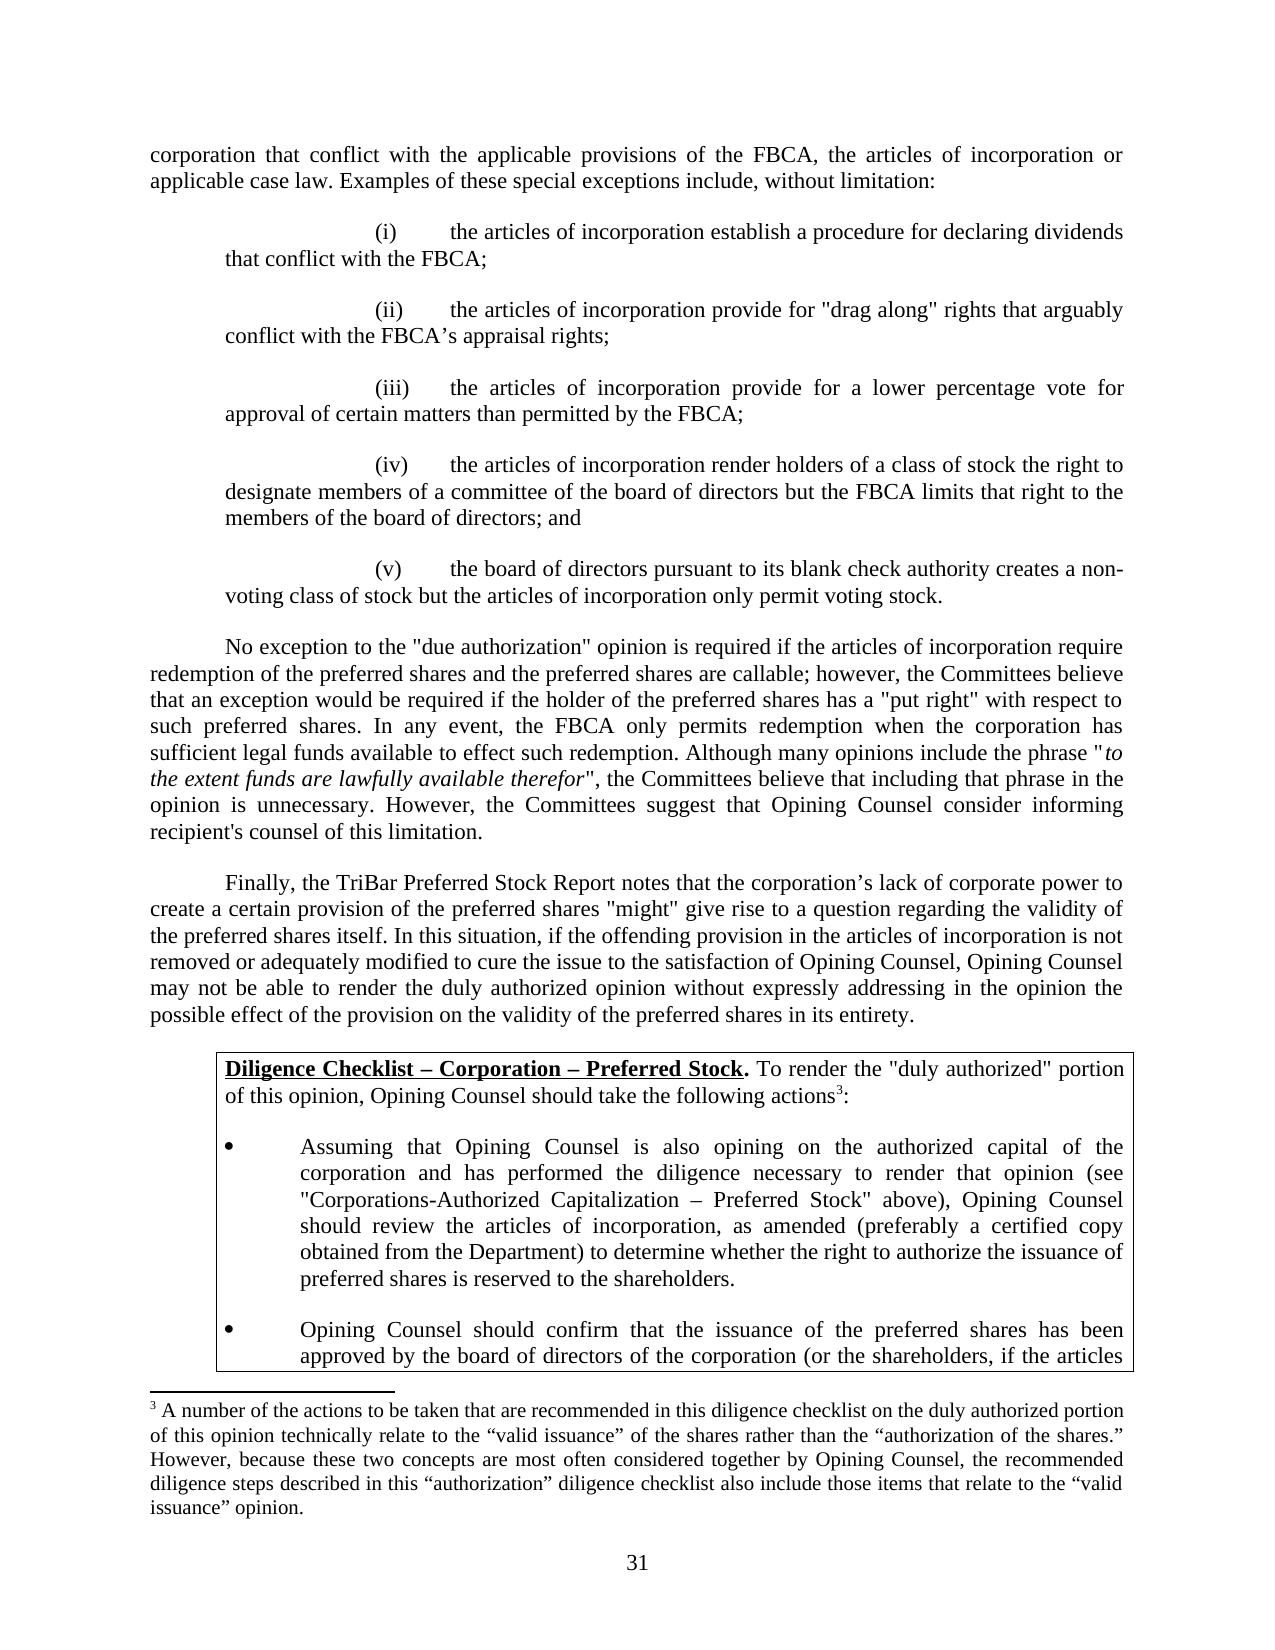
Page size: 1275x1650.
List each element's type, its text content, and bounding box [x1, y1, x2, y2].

text No exception to the "due authorization" opinion is required if the articles of incorporation require redemption of the preferred shares and the preferred shares are callable; however, the Committees believe that an exception would be required if the holder of the preferred shares has a "put right" with respect to such preferred shares. In any event, the FBCA only permits redemption when the corporation has sufficient legal funds available to effect such redemption. Although many opinions include the phrase "to the extent funds are lawfully available therefor", the Committees believe that including that phrase in the opinion is unnecessary. However, the Committees suggest that Opining Counsel consider informing recipient's counsel of this limitation. [150, 633, 1125, 844]
list Assuming that Opining Counsel is also opining on the authorized capital of the corporation and has performed the diligence necessary to render that opinion (see "Corporations-Authorized Capitalization – Preferred Stock" above), Opining Counsel should review the articles of incorporation, as amended (preferably a certified copy obtained from the Department) to determine whether the right to authorize the issuance of preferred shares is reserved to the shareholders. [217, 1130, 1133, 1291]
text the articles of incorporation provide for "drag along" rights that arguably conflict with the FBCA’s appraisal rights; [225, 296, 1125, 349]
text Finally, the TriBar Preferred Stock Report notes that the corporation’s lack of corporate power to create a certain provision of the preferred shares "might" give rise to a question regarding the validity of the preferred shares itself. In this situation, if the offending provision in the articles of incorporation is not removed or adequately modified to cure the issue to the satisfaction of Opining Counsel, Opining Counsel may not be able to render the duly authorized opinion without expressly addressing in the opinion the possible effect of the provision on the validity of the preferred shares in its entirety. [150, 869, 1125, 1027]
list Diligence Checklist – Corporation – Preferred Stock. To render the "duly authorized" portion of this opinion, Opining Counsel should take the following actions: [217, 1053, 1133, 1108]
text the articles of incorporation render holders of a class of stock the right to designate members of a committee of the board of directors but the FBCA limits that right to the members of the board of directors; and [225, 451, 1125, 531]
text the board of directors pursuant to its blank check authority creates a non-voting class of stock but the articles of incorporation only permit voting stock. [225, 556, 1125, 608]
text the articles of incorporation provide for a lower percentage vote for approval of certain matters than permitted by the FBCA; [225, 374, 1125, 426]
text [150, 141, 1125, 193]
text the articles of incorporation establish a procedure for declaring dividends that conflict with the FBCA; [225, 218, 1125, 271]
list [217, 1313, 1133, 1371]
